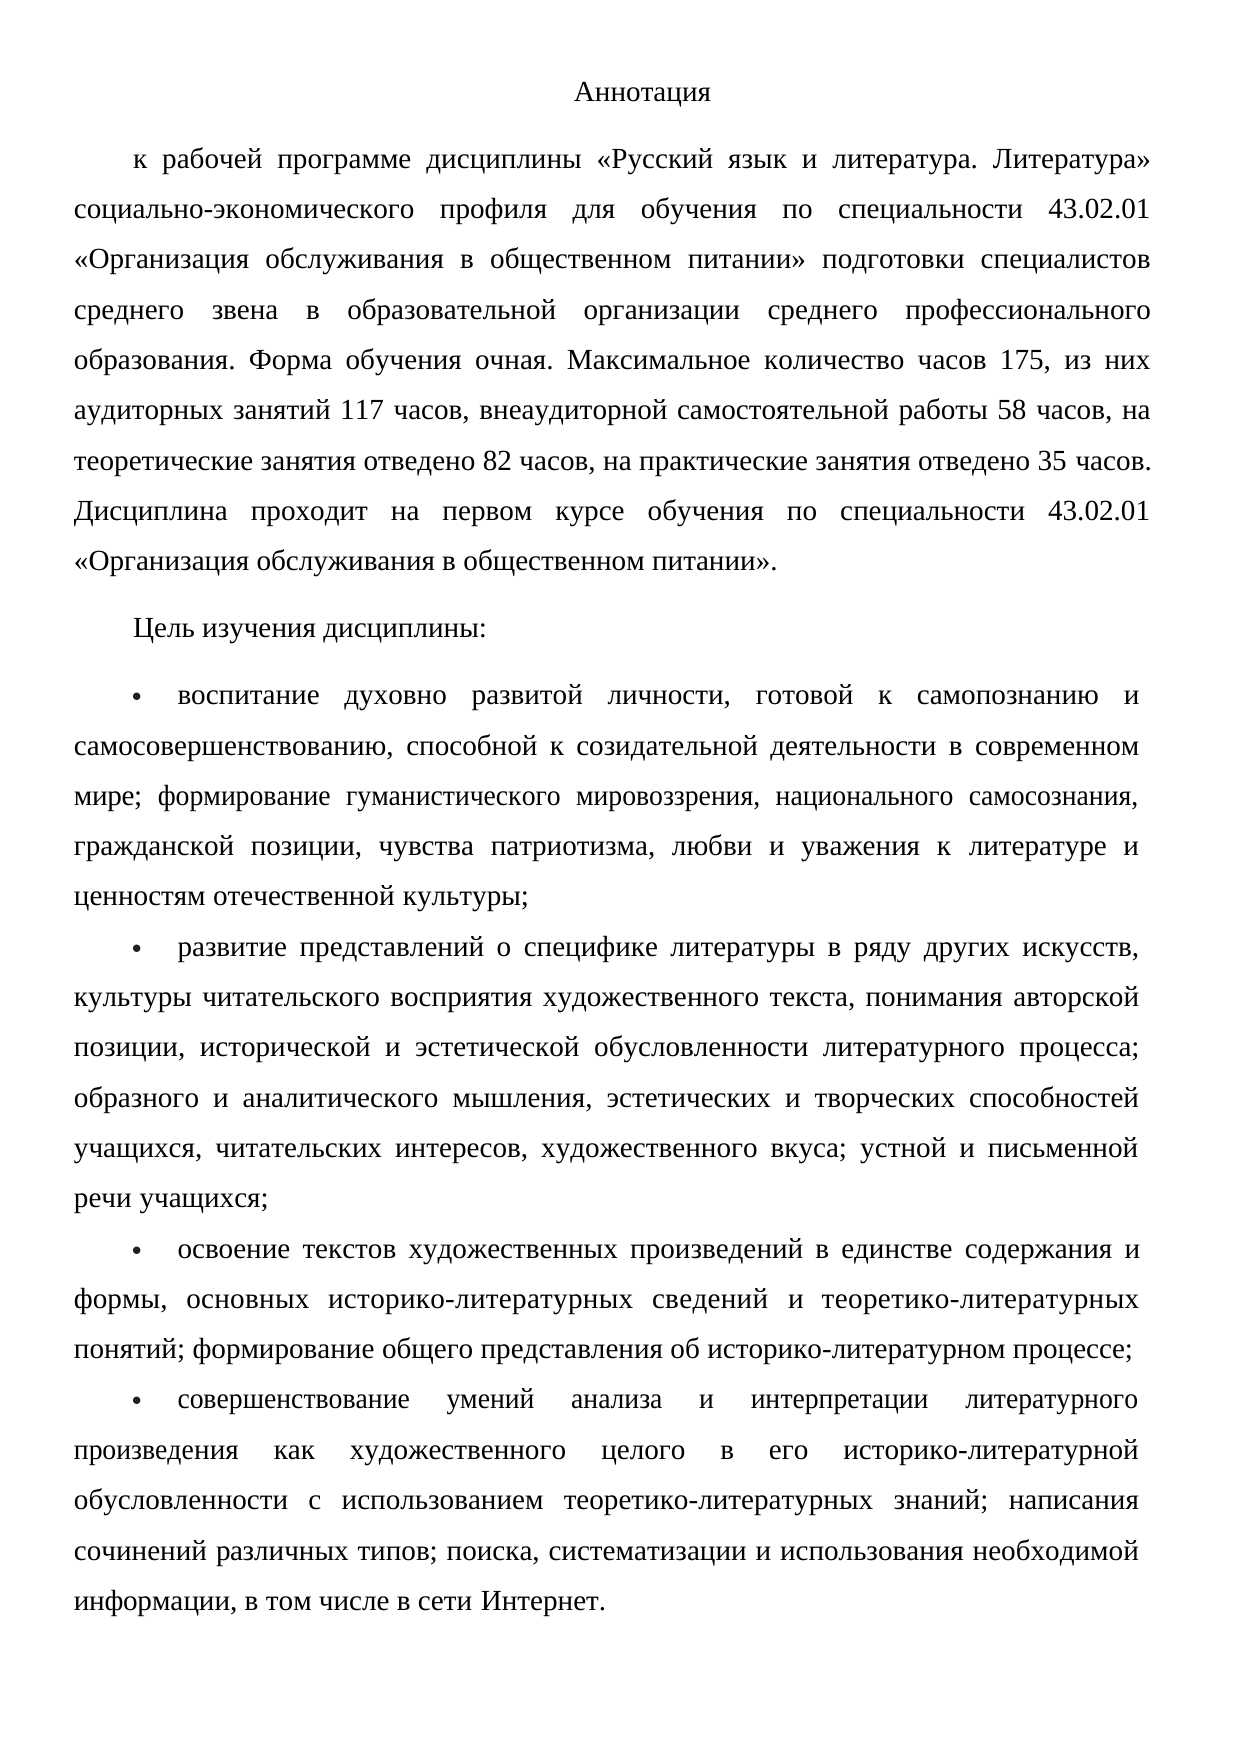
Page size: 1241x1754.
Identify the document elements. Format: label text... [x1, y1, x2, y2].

list воспитание духовно развитой личности, готовой к самопознанию и самосовершенствованию, способной к созидательной деятельности в современном мире; формирование гуманистического мировоззрения, национального самосознания, гражданской позиции, чувства патриотизма, любви и уважения к литературе и ценностям отечественной культуры; [74, 677, 1139, 912]
text Цель изучения дисциплины: [74, 610, 1152, 644]
list совершенствование умений анализа и интерпретации литературного произведения как художественного целого в его историко-литературной обусловленности с использованием теоретико-литературных знаний; написания сочинений различных типов; поиска, систематизации и использования необходимой информации, в том числе в сети Интернет. [74, 1382, 1139, 1616]
list освоение текстов художественных произведений в единстве содержания и формы, основных историко-литературных сведений и теоретико-литературных понятий; формирование общего представления об историко-литературном процессе; [74, 1231, 1140, 1365]
text Аннотация [74, 74, 1152, 107]
text к рабочей программе дисциплины «Русский язык и литература. Литература» социально-экономического профиля для обучения по специальности 43.02.01 «Организация обслуживания в общественном питании» подготовки специалистов среднего звена в образовательной организации среднего профессионального образования. Форма обучения очная. Максимальное количество часов 175, из них аудиторных занятий 117 часов, внеаудиторной самостоятельной работы 58 часов, на теоретические занятия отведено 82 часов, на практические занятия отведено 35 часов. Дисциплина проходит на первом курсе обучения по специальности 43.02.01 «Организация обслуживания в общественном питании». [74, 141, 1152, 577]
list развитие представлений о специфике литературы в ряду других искусств, культуры читательского восприятия художественного текста, понимания авторской позиции, исторической и эстетической обусловленности литературного процесса; образного и аналитического мышления, эстетических и творческих способностей учащихся, читательских интересов, художественного вкуса; устной и письменной речи учащихся; [74, 929, 1139, 1214]
